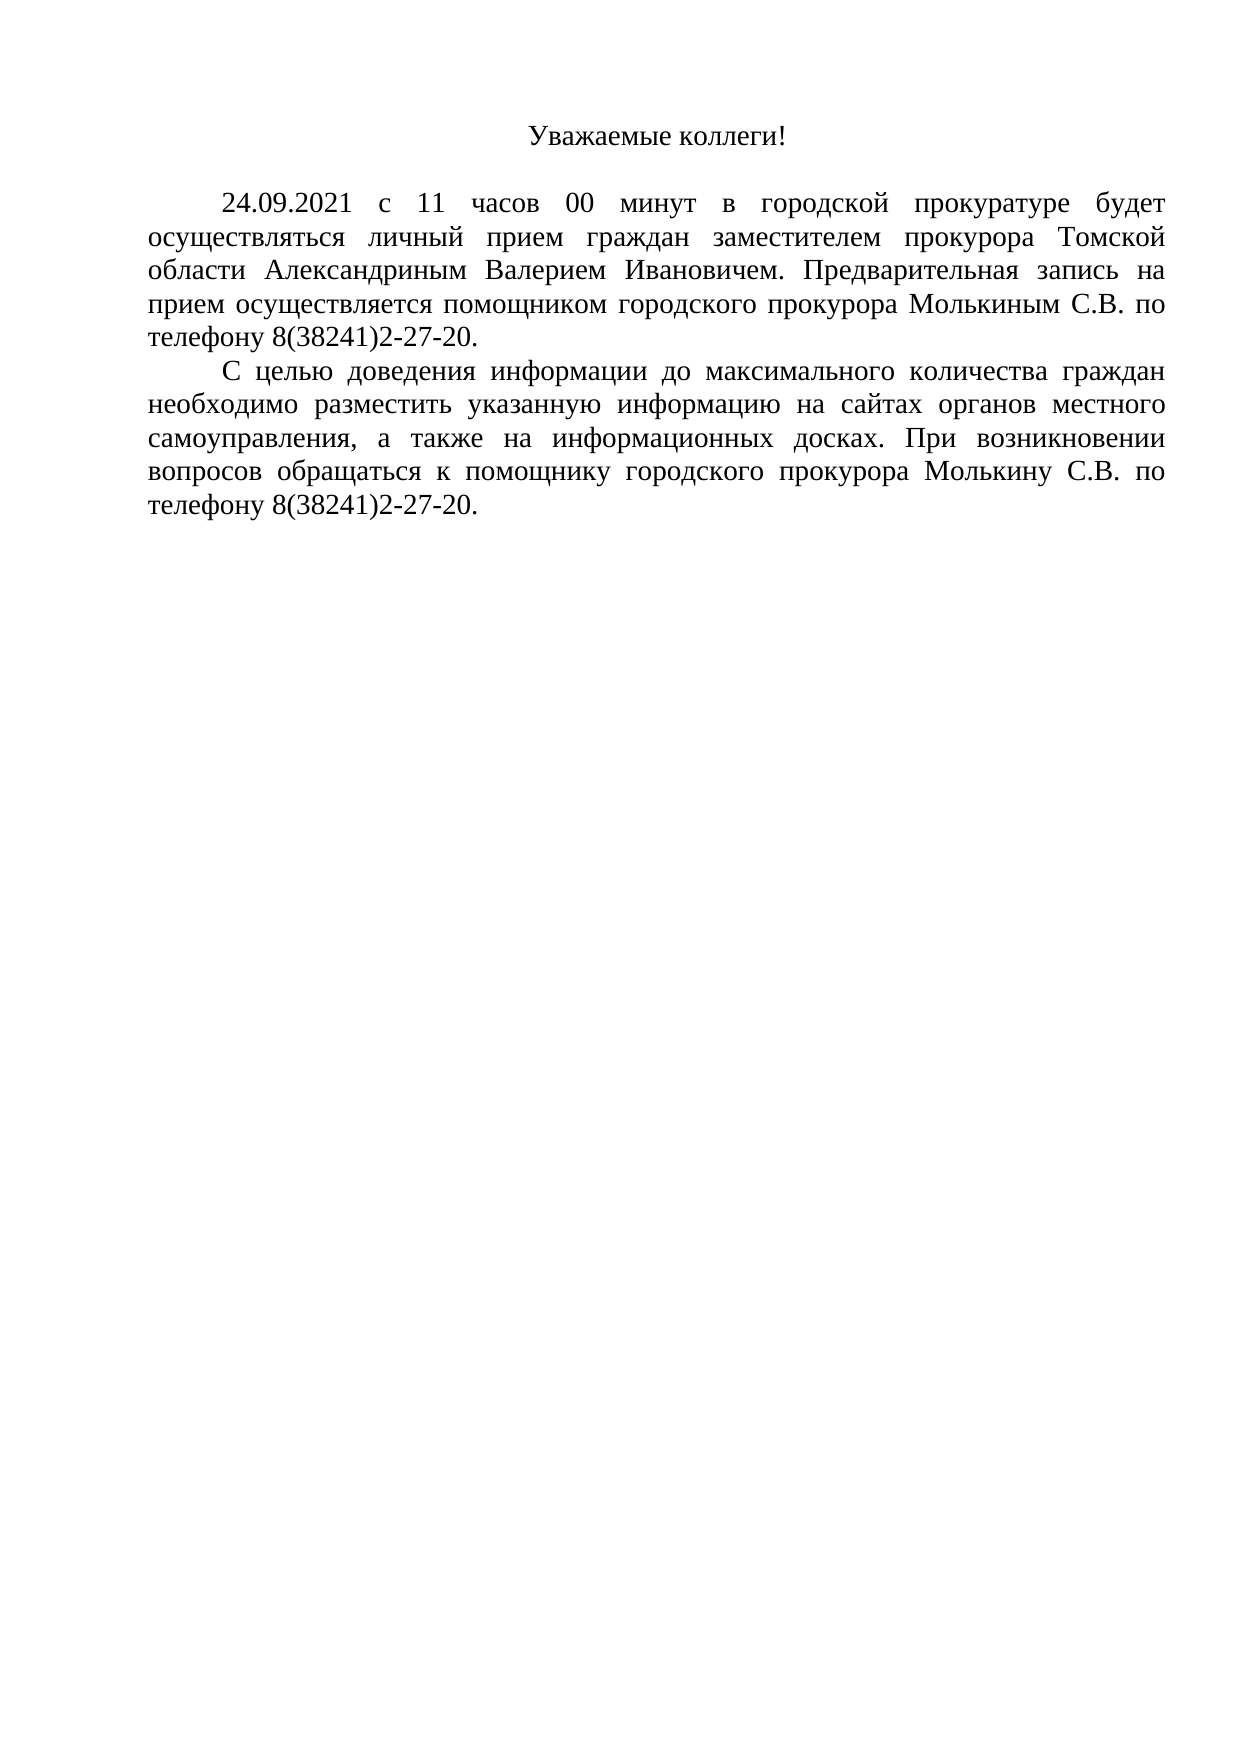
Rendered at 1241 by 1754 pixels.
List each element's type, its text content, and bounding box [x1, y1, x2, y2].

text 24.09.2021 с 11 часов 00 минут в городской прокуратуре будет осуществляться личный прием граждан заместителем прокурора Томской области Александриным Валерием Ивановичем. Предварительная запись на прием осуществляется помощником городского прокурора Молькиным С.В. по телефону 8(38241)2-27-20. [148, 185, 1167, 353]
text С целью доведения информации до максимального количества граждан необходимо разместить указанную информацию на сайтах органов местного самоуправления, а также на информационных досках. При возникновении вопросов обращаться к помощнику городского прокурора Молькину С.В. по телефону 8(38241)2-27-20. [148, 353, 1167, 521]
text Уважаемые коллеги! [148, 118, 1167, 152]
